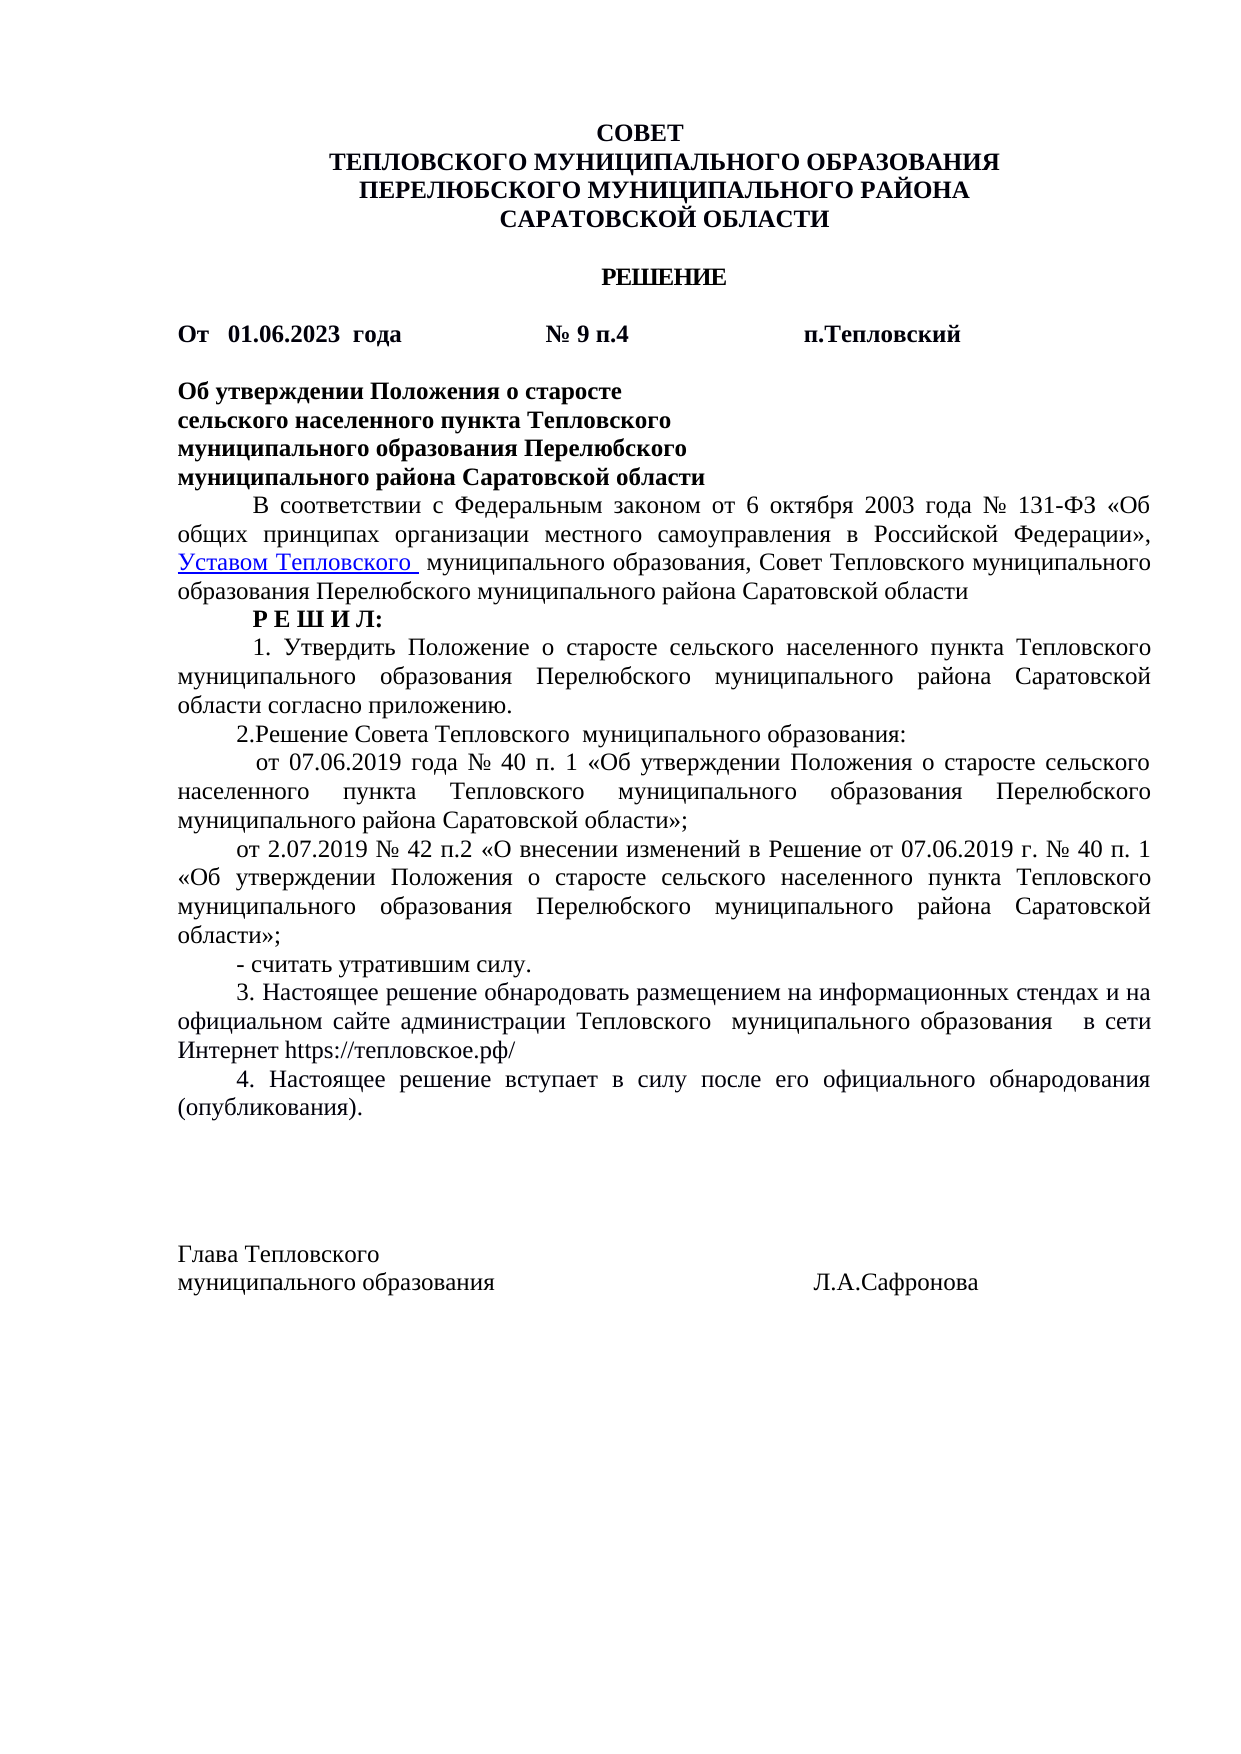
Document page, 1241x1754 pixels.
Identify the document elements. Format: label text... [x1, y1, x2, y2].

text муниципального района Саратовской области [177, 462, 1152, 491]
text 2.Решение Совета Тепловского муниципального образования: [177, 719, 1152, 747]
text Глава Тепловского [177, 1239, 1152, 1268]
text Об утверждении Положения о старосте [177, 377, 1152, 405]
text муниципального образования Л.А.Сафронова [177, 1268, 1152, 1296]
text муниципального образования Перелюбского [177, 434, 1152, 462]
text САРАТОВСКОЙ ОБЛАСТИ [177, 204, 1152, 233]
text ТЕПЛОВСКОГО МУНИЦИПАЛЬНОГО ОБРАЗОВАНИЯ ПЕРЕЛЮБСКОГО МУНИЦИПАЛЬНОГО РАЙОНА [177, 147, 1152, 204]
text 4. Настоящее решение вступает в силу после его официального обнародования (опубликования). [177, 1064, 1152, 1121]
text от 2.07.2019 № 42 п.2 «О внесении изменений в Решение от 07.06.2019 г. № 40 п. 1 «Об утверждении Положения о старосте сельского населенного пункта Тепловского муниципального образования Перелюбского муниципального района Саратовской области»; [177, 834, 1152, 949]
text 1. Утвердить Положение о старосте сельского населенного пункта Тепловского муниципального образования Перелюбского муниципального района Саратовской области согласно приложению. [177, 633, 1152, 719]
text От 01.06.2023 года № 9 п.4 п.Тепловский [177, 319, 1152, 348]
text СОВЕТ [177, 118, 1152, 147]
text 3. Настоящее решение обнародовать размещением на информационных стендах и на официальном сайте администрации Тепловского муниципального образования в сети Интернет https://тепловское.рф/ [177, 977, 1152, 1064]
text РЕШЕНИЕ [177, 262, 1152, 291]
text В соответствии с Федеральным законом от 6 октября 2003 года № 131-ФЗ «Об общих принципах организации местного самоуправления в Российской Федерации», Уставом Тепловского муниципального образования, Совет Тепловского муниципального образования Перелюбского муниципального района Саратовской области [177, 491, 1152, 605]
text - считать утратившим силу. [177, 949, 1152, 977]
text сельского населенного пункта Тепловского [177, 405, 1152, 434]
text от 07.06.2019 года № 40 п. 1 «Об утверждении Положения о старосте сельского населенного пункта Тепловского муниципального образования Перелюбского муниципального района Саратовской области»; [177, 747, 1152, 834]
text Р Е Ш И Л: [177, 605, 1152, 633]
